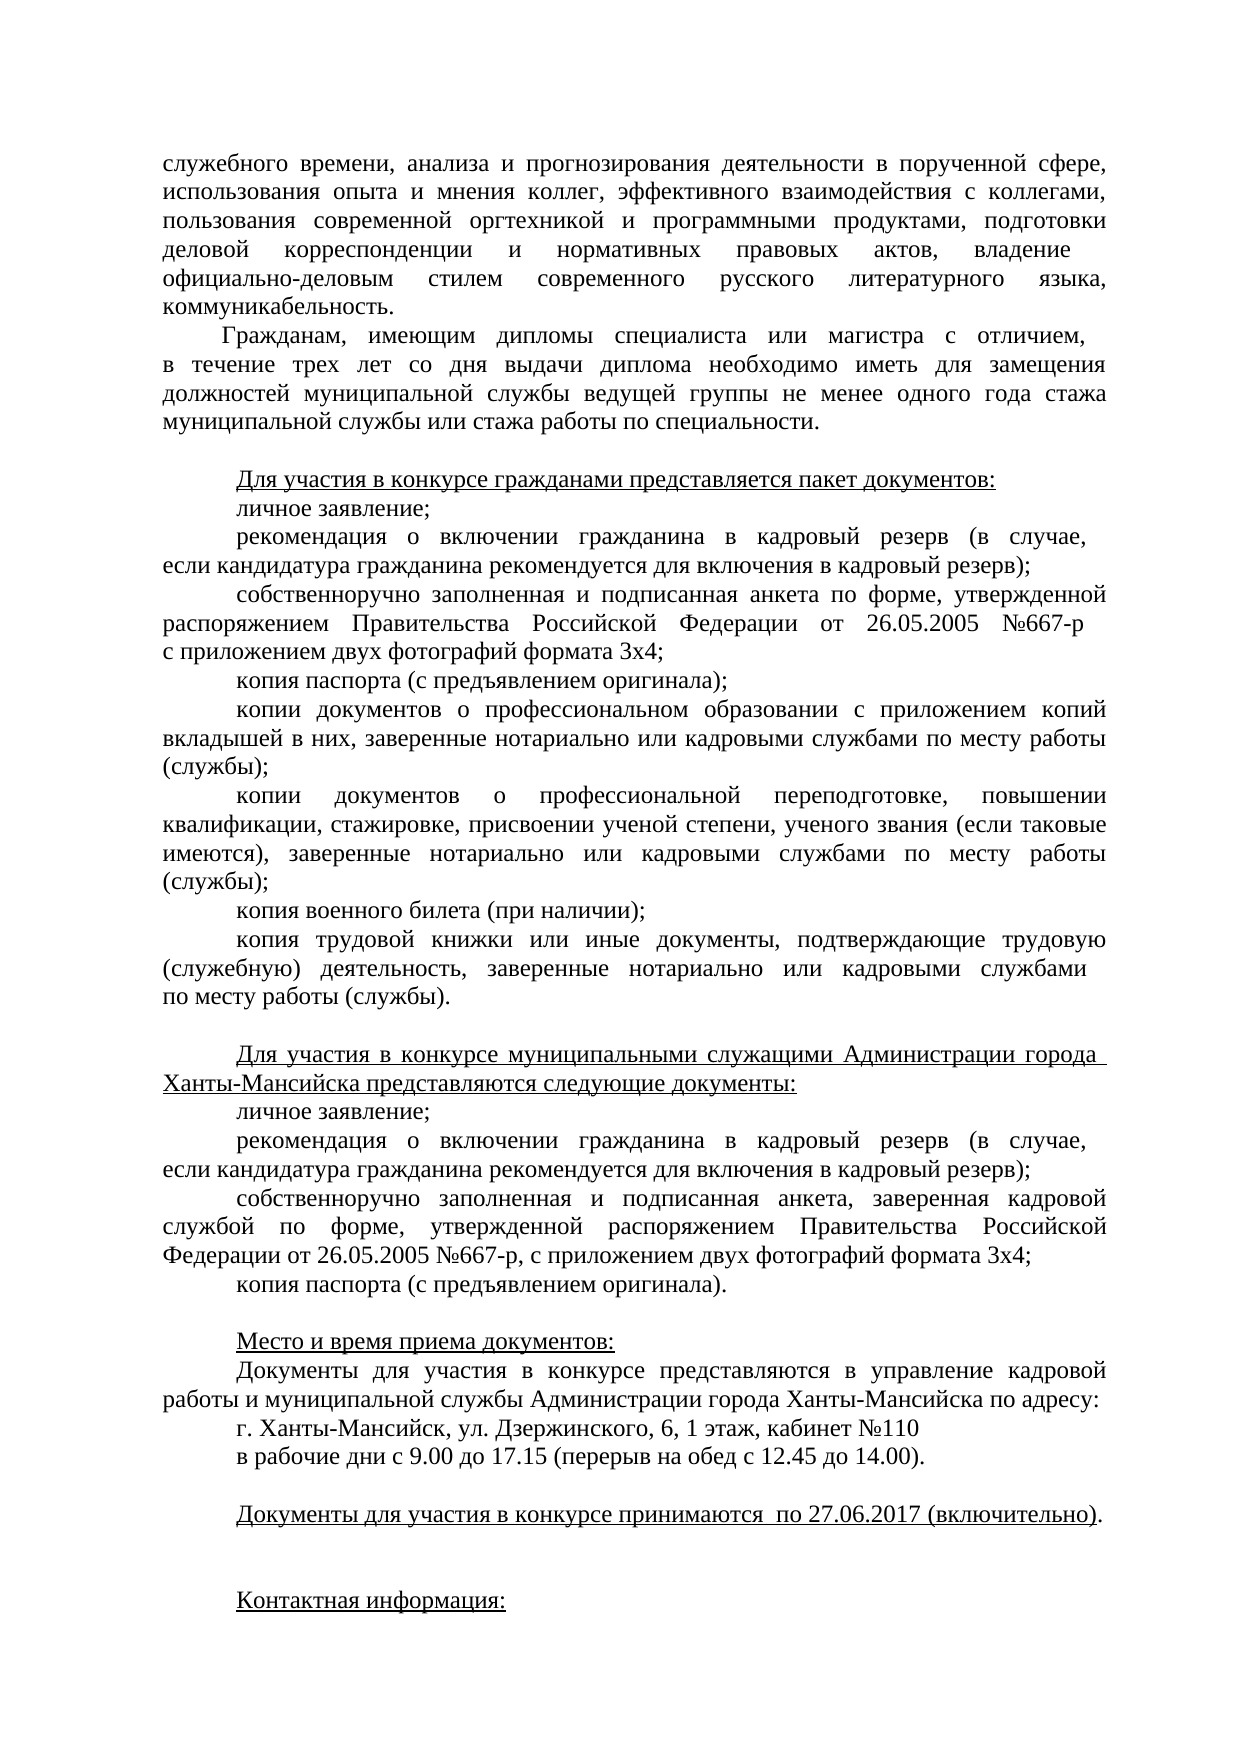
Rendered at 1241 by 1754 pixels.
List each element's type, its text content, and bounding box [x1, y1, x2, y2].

text Документы для участия в конкурсе принимаются по 27.06.2017 (включительно). [162, 1499, 1107, 1528]
text копии документов о профессиональной переподготовке, повышении квалификации, стажировке, присвоении ученой степени, ученого звания (если таковые имеются), заверенные нотариально или кадровыми службами по месту работы (службы); [162, 780, 1107, 895]
text личное заявление; [162, 1096, 1107, 1125]
text личное заявление; [162, 493, 1107, 521]
text копии документов о профессиональном образовании с приложением копий вкладышей в них, заверенные нотариально или кадровыми службами по месту работы (службы); [162, 694, 1107, 780]
text копия паспорта (с предъявлением оригинала); [162, 665, 1107, 694]
text собственноручно заполненная и подписанная анкета, заверенная кадровой службой по форме, утвержденной распоряжением Правительства Российской Федерации от 26.05.2005 №667-р, с приложением двух фотографий формата 3x4; [162, 1183, 1107, 1269]
text Для участия в конкурсе муниципальными служащими Администрации города Ханты-Мансийска представляются следующие документы: [162, 1039, 1107, 1096]
text Для участия в конкурсе гражданами представляется пакет документов: [162, 464, 1107, 493]
text копия паспорта (с предъявлением оригинала). [162, 1269, 1107, 1298]
text копия военного билета (при наличии); [162, 895, 1107, 924]
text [162, 148, 1107, 320]
text Гражданам, имеющим дипломы специалиста или магистра с отличием, в течение трех лет со дня выдачи диплома необходимо иметь для замещения должностей муниципальной службы ведущей группы не менее одного года стажа муниципальной службы или стажа работы по специальности. [162, 320, 1107, 435]
text г. Ханты-Мансийск, ул. Дзержинского, 6, 1 этаж, кабинет №110 [162, 1413, 1107, 1441]
text Документы для участия в конкурсе представляются в управление кадровой работы и муниципальной службы Администрации города Ханты-Мансийска по адресу: [162, 1355, 1107, 1413]
text собственноручно заполненная и подписанная анкета по форме, утвержденной распоряжением Правительства Российской Федерации от 26.05.2005 №667-р с приложением двух фотографий формата 3х4; [162, 579, 1107, 665]
text в рабочие дни с 9.00 до 17.15 (перерыв на обед с 12.45 до 14.00). [162, 1441, 1107, 1470]
text Контактная информация: [162, 1585, 1107, 1614]
text Место и время приема документов: [162, 1326, 1107, 1355]
text копия трудовой книжки или иные документы, подтверждающие трудовую (служебную) деятельность, заверенные нотариально или кадровыми службами по месту работы (службы). [162, 924, 1107, 1010]
text рекомендация о включении гражданина в кадровый резерв (в случае, если кандидатура гражданина рекомендуется для включения в кадровый резерв); [162, 521, 1107, 579]
text рекомендация о включении гражданина в кадровый резерв (в случае, если кандидатура гражданина рекомендуется для включения в кадровый резерв); [162, 1125, 1107, 1183]
